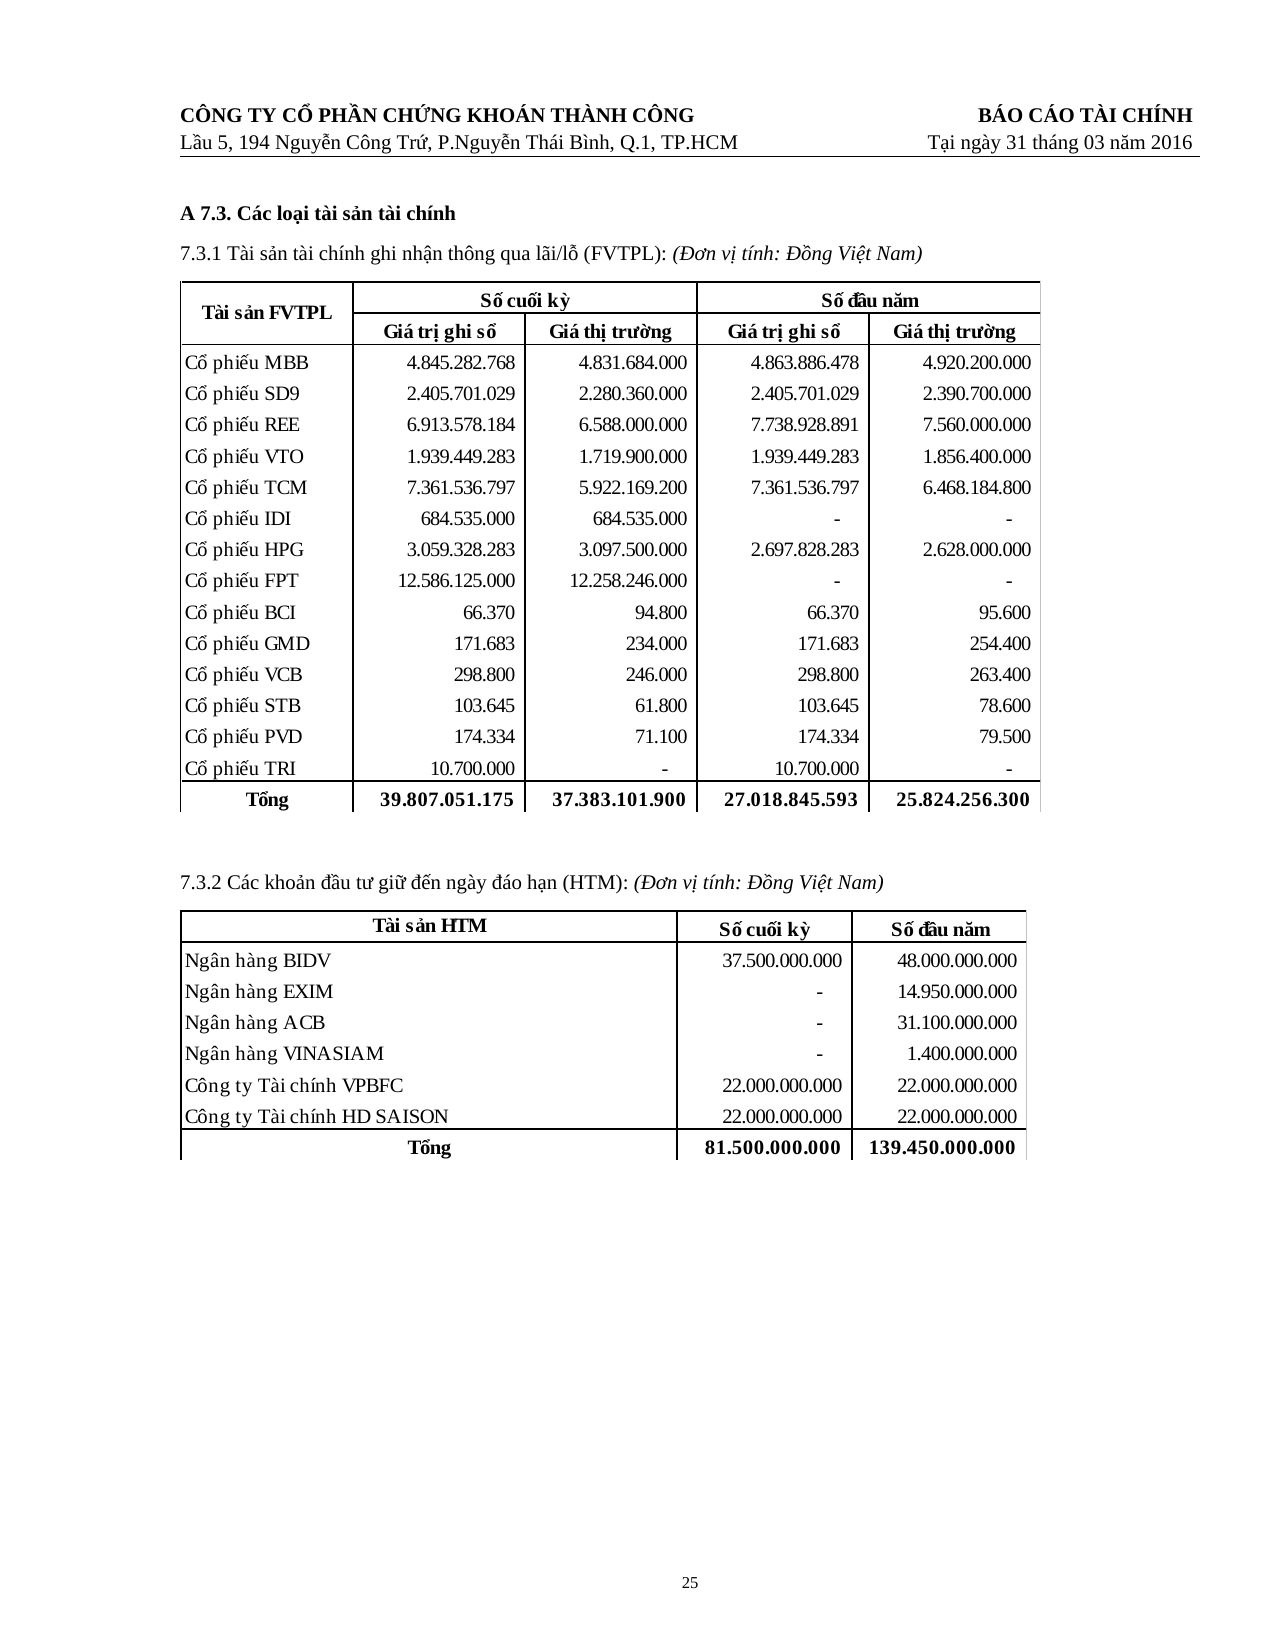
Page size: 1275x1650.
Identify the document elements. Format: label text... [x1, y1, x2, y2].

text 7.3.1 Tài sản tài chính ghi nhận thông qua lãi/lỗ (FVTPL): (Đơn vị tính: Đồng Việt Nam) [180, 241, 1200, 265]
text 7.3.2 Các khoản đầu tư giữ đến ngày đáo hạn (HTM): (Đơn vị tính: Đồng Việt Nam) [180, 870, 1200, 894]
text A 7.3. Các loại tài sản tài chính [180, 201, 1200, 225]
